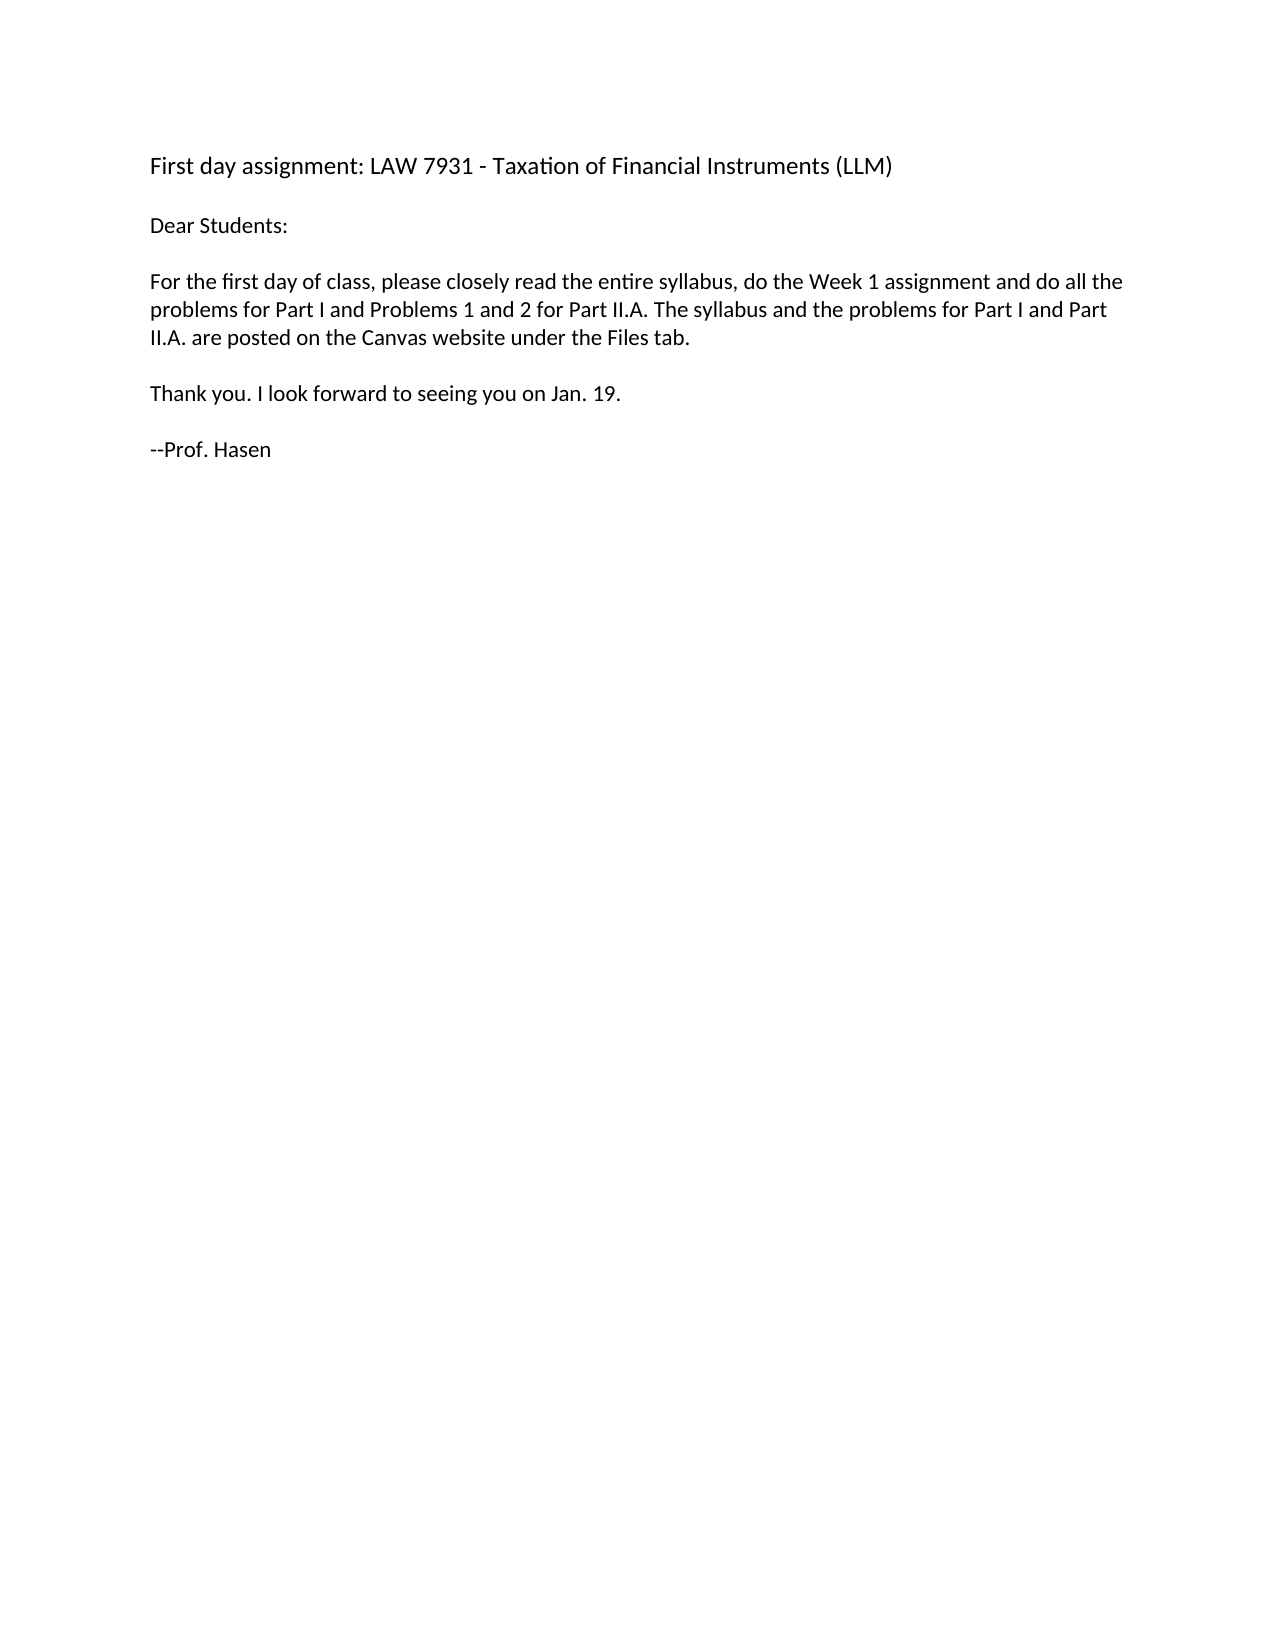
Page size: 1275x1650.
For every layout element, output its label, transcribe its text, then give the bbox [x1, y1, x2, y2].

text --Prof. Hasen [150, 435, 1125, 463]
text For the first day of class, please closely read the entire syllabus, do the Week 1 assignment and do all the problems for Part I and Problems 1 and 2 for Part II.A. The syllabus and the problems for Part I and Part II.A. are posted on the Canvas website under the Files tab. [150, 267, 1125, 351]
text First day assignment: LAW 7931 - Taxation of Financial Instruments (LLM) [150, 150, 1125, 181]
text Dear Students: [150, 211, 1125, 239]
text Thank you. I look forward to seeing you on Jan. 19. [150, 379, 1125, 407]
